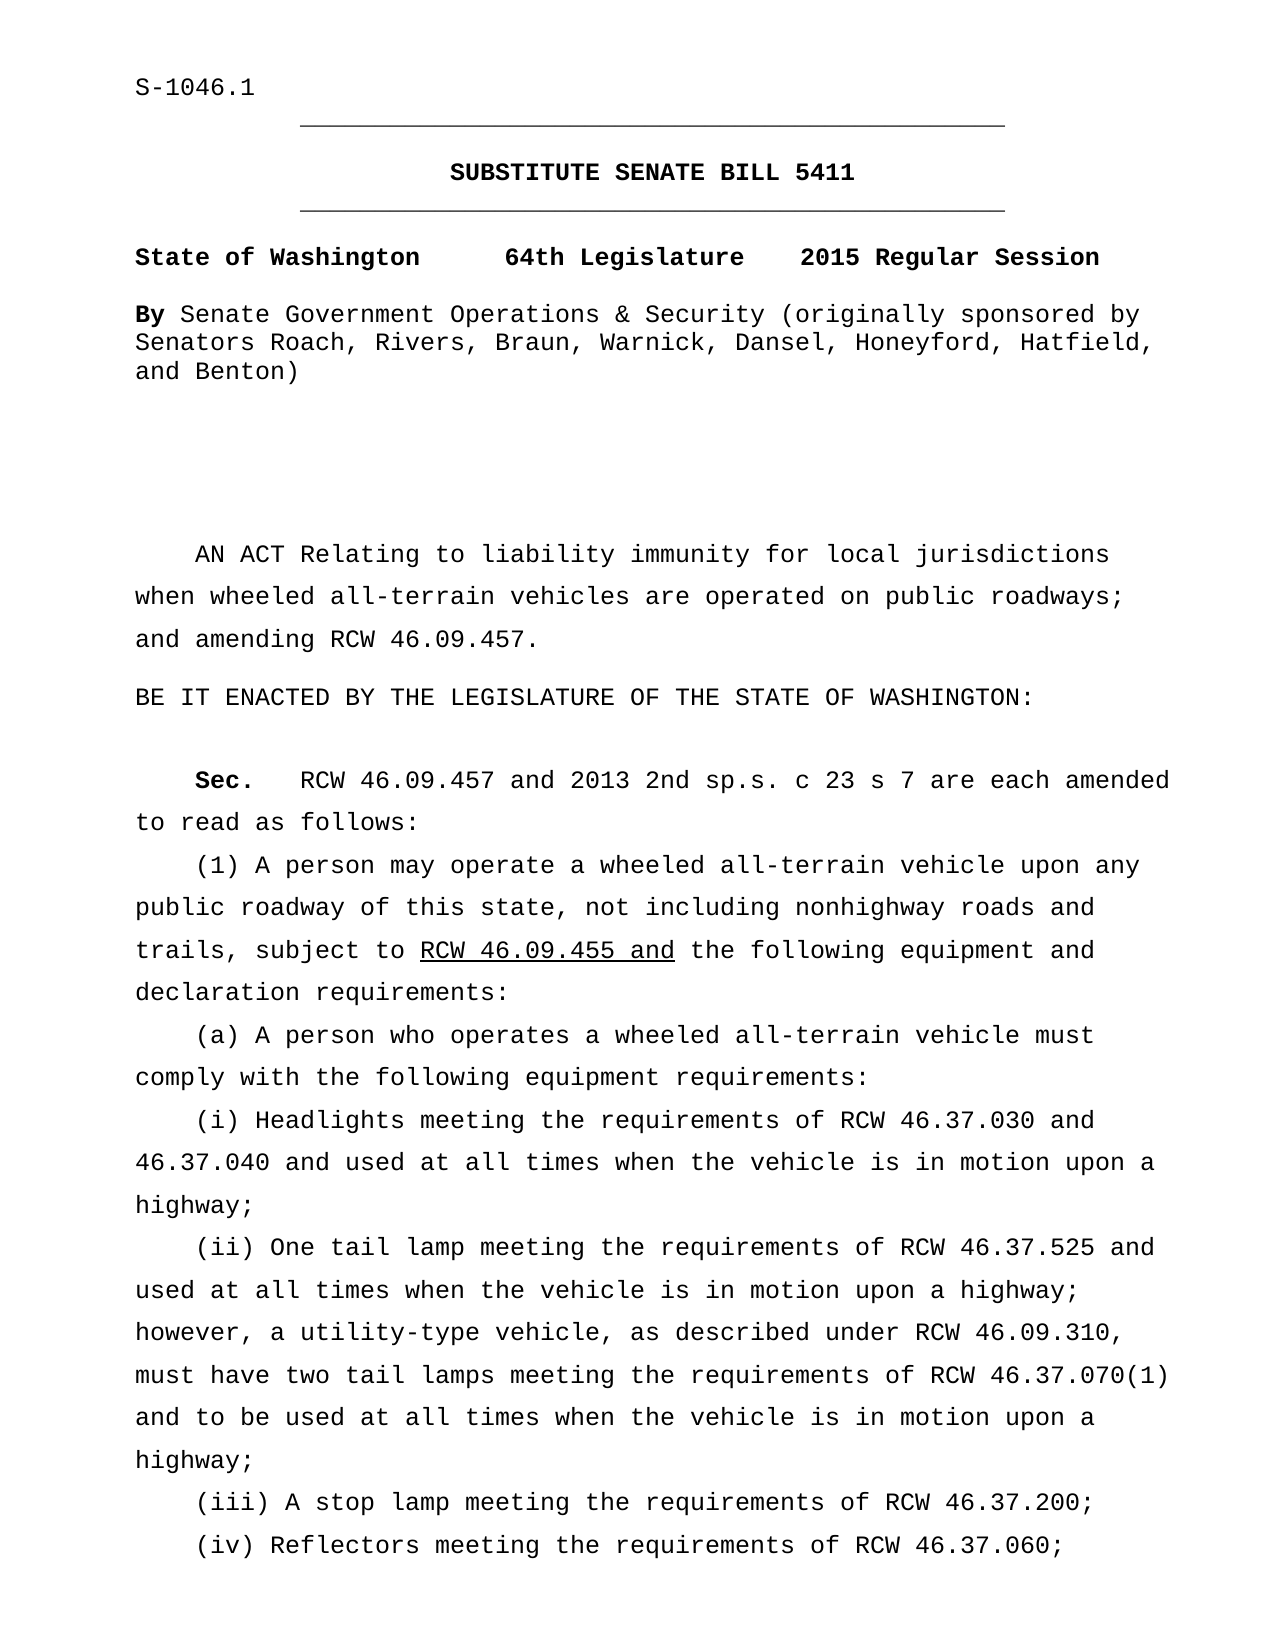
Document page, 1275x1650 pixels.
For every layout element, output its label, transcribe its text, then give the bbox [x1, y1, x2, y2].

text AN ACT Relating to liability immunity for local jurisdictions when wheeled all-terrain vehicles are operated on public roadways; and amending RCW 46.09.457. [135, 528, 1170, 656]
text By Senate Government Operations & Security (originally sponsored by Senators Roach, Rivers, Braun, Warnick, Dansel, Honeyford, Hatfield, and Benton) [135, 302, 1170, 387]
text _______________________________________________ [135, 103, 1170, 132]
text SUBSTITUTE SENATE BILL 5411 [135, 160, 1170, 188]
text S-1046.1 [135, 75, 1170, 103]
text BE IT ENACTED BY THE LEGISLATURE OF THE STATE OF WASHINGTON: [135, 684, 1170, 712]
text _______________________________________________ [135, 188, 1170, 217]
text (iii) A stop lamp meeting the requirements of RCW 46.37.200; [135, 1477, 1170, 1519]
text Sec. RCW 46.09.457 and 2013 2nd sp.s. c 23 s 7 are each amended to read as follows: [135, 754, 1170, 839]
text (i) Headlights meeting the requirements of RCW 46.37.030 and 46.37.040 and used at all times when the vehicle is in motion upon a highway; [135, 1094, 1170, 1222]
text State of Washington 64th Legislature 2015 Regular Session [135, 245, 1170, 273]
text (iv) Reflectors meeting the requirements of RCW 46.37.060; [135, 1519, 1170, 1562]
text (a) A person who operates a wheeled all-terrain vehicle must comply with the following equipment requirements: [135, 1009, 1170, 1094]
text (1) A person may operate a wheeled all-terrain vehicle upon any public roadway of this state, not including nonhighway roads and trails, subject to RCW 46.09.455 and the following equipment and declaration requirements: [135, 839, 1170, 1009]
text (ii) One tail lamp meeting the requirements of RCW 46.37.525 and used at all times when the vehicle is in motion upon a highway; however, a utility-type vehicle, as described under RCW 46.09.310, must have two tail lamps meeting the requirements of RCW 46.37.070(1) and to be used at all times when the vehicle is in motion upon a highway; [135, 1222, 1170, 1477]
